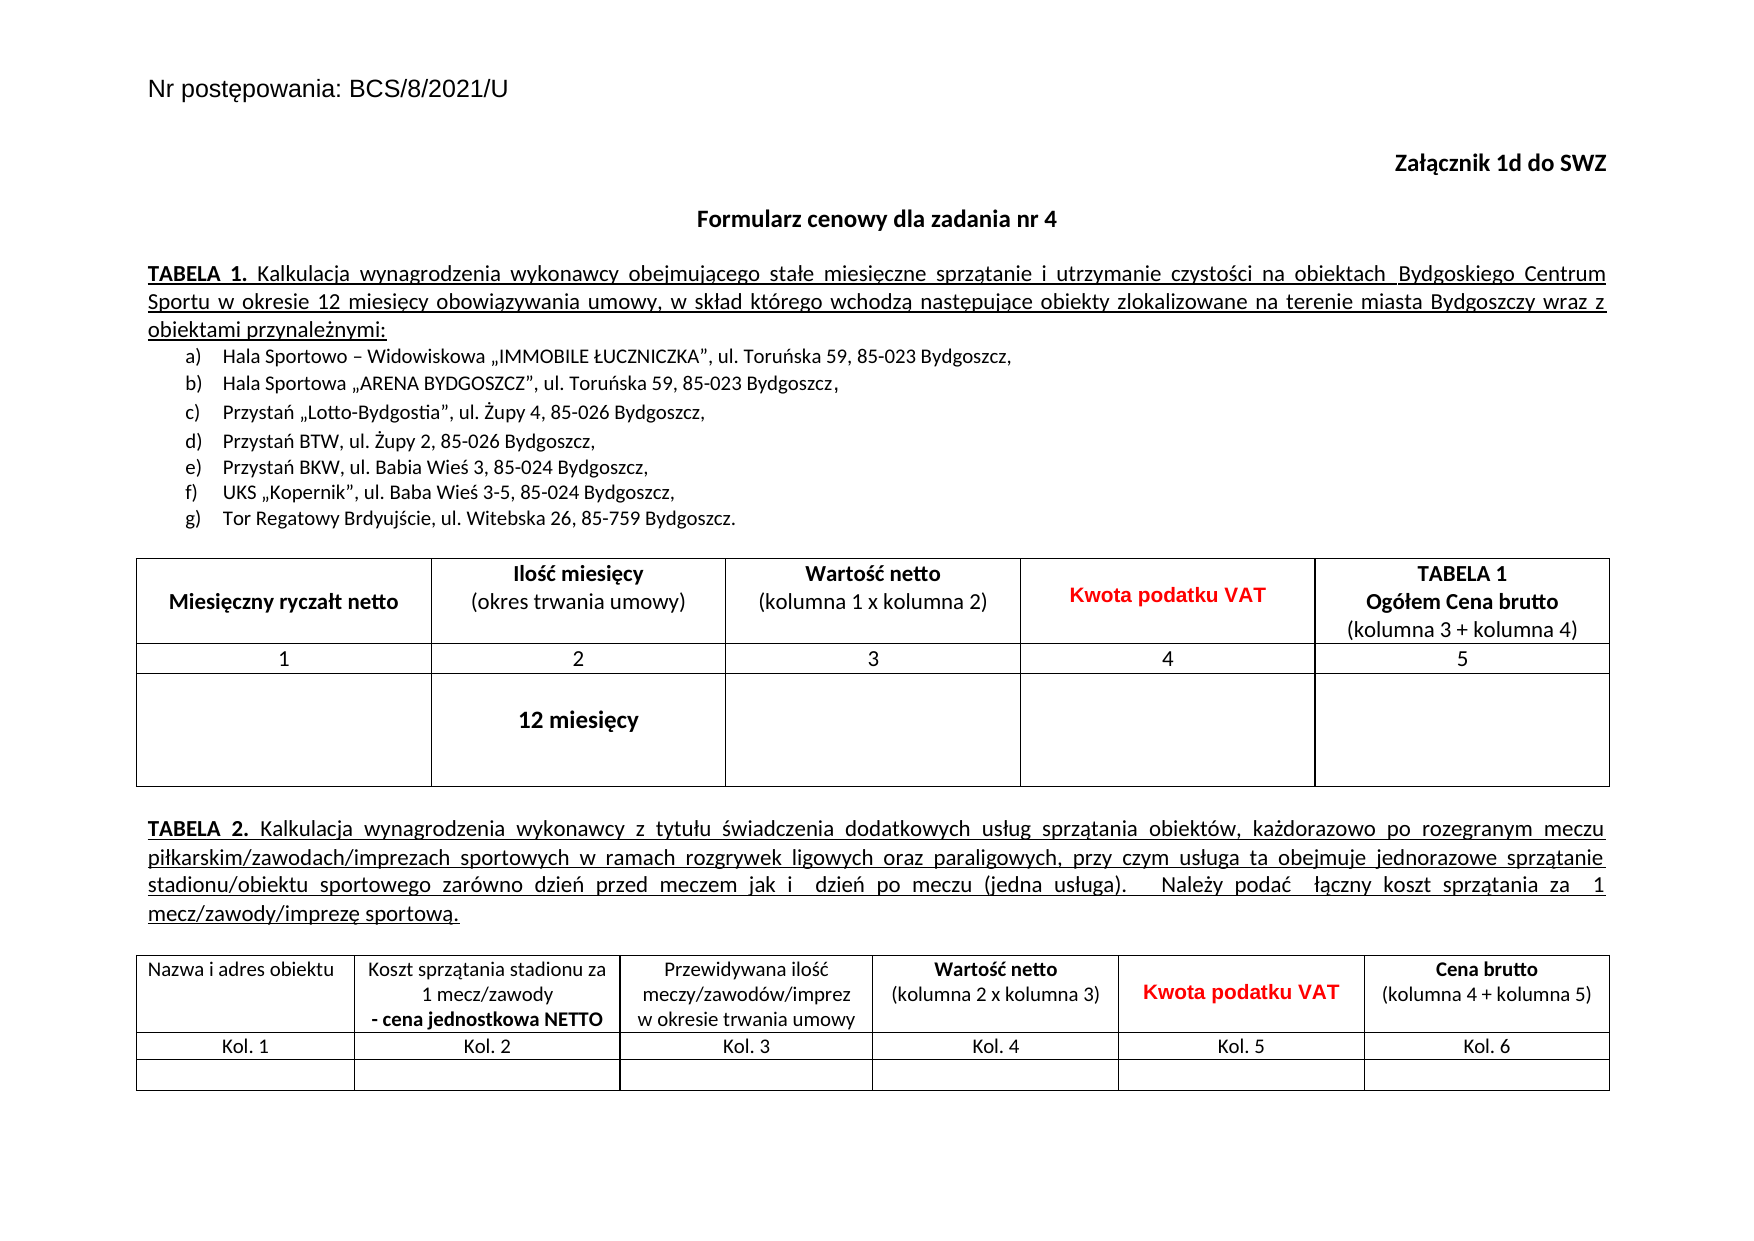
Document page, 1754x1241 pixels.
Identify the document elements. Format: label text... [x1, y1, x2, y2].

list Przystań BTW, ul. Żupy 2, 85-026 Bydgoszcz, [185, 428, 1606, 454]
table_cell Kol. 3 [621, 1033, 872, 1058]
table_header Ilość miesięcy (okres trwania umowy) [432, 559, 725, 643]
table_header Cena brutto (kolumna 4 + kolumna 5) [1365, 956, 1609, 1032]
table_cell 4 [1021, 644, 1314, 672]
list UKS „Kopernik”, ul. Baba Wieś 3-5, 85-024 Bydgoszcz, [185, 479, 1606, 505]
table_cell 1 [137, 644, 431, 672]
list Hala Sportowo – Widowiskowa „IMMOBILE ŁUCZNICZKA”, ul. Toruńska 59, 85-023 Bydgoszcz, [185, 343, 1606, 369]
text TABELA 2. Kalkulacja wynagrodzenia wykonawcy z tytułu świadczenia dodatkowych usług sprzątania obiektów, każdorazowo po rozegranym meczu piłkarskim/zawodach/imprezach sportowych w ramach rozgrywek ligowych oraz paraligowych, przy czym usługa ta obejmuje jednorazowe sprzątanie stadionu/obiektu sportowego zarówno dzień przed meczem jak i dzień po meczu (jedna usługa). Należy podać łączny koszt sprzątania za 1 mecz/zawody/imprezę sportową. [148, 814, 1606, 839]
table_header TABELA 1 Ogółem Cena brutto (kolumna 3 + kolumna 4) [1316, 559, 1609, 643]
text TABELA 2. Kalkulacja wynagrodzenia wykonawcy z tytułu świadczenia dodatkowych usług sprzątania obiektów, każdorazowo po rozegranym meczu piłkarskim/zawodach/imprezach sportowych w ramach rozgrywek ligowych oraz paraligowych, przy czym usługa ta obejmuje jednorazowe sprzątanie stadionu/obiektu sportowego zarówno dzień przed meczem jak i dzień po meczu (jedna usługa). Należy podać łączny koszt sprzątania za 1 mecz/zawody/imprezę sportową. [148, 840, 1606, 867]
list Przystań „Lotto-Bydgostia”, ul. Żupy 4, 85-026 Bydgoszcz, [185, 399, 1606, 425]
table_cell [1021, 674, 1314, 786]
table_header Wartość netto (kolumna 1 x kolumna 2) [726, 559, 1020, 643]
table_cell 5 [1316, 644, 1609, 672]
table_header Przewidywana ilość meczy/zawodów/imprez w okresie trwania umowy [621, 956, 872, 1032]
table_cell 12 miesięcy [432, 674, 725, 786]
table_cell Kol. 1 [137, 1033, 354, 1058]
text Formularz cenowy dla zadania nr 4 [148, 203, 1606, 234]
list Hala Sportowa „ARENA BYDGOSZCZ”, ul. Toruńska 59, 85-023 Bydgoszcz, [185, 369, 1606, 395]
table_header Nazwa i adres obiektu [137, 956, 354, 1032]
text Załącznik 1d do SWZ [148, 148, 1606, 178]
list Tor Regatowy Brdyujście, ul. Witebska 26, 85-759 Bydgoszcz. [185, 505, 1606, 530]
text TABELA 1. Kalkulacja wynagrodzenia wykonawcy obejmującego stałe miesięczne sprzątanie i utrzymanie czystości na obiektach Bydgoskiego Centrum Sportu w okresie 12 miesięcy obowiązywania umowy, w skład którego wchodzą następujące obiekty zlokalizowane na terenie miasta Bydgoszczy wraz z obiektami przynależnymi: [148, 313, 1606, 343]
table_cell 2 [432, 644, 725, 672]
table_header Koszt sprzątania stadionu za 1 mecz/zawody - cena jednostkowa NETTO [355, 956, 619, 1032]
text TABELA 2. Kalkulacja wynagrodzenia wykonawcy z tytułu świadczenia dodatkowych usług sprzątania obiektów, każdorazowo po rozegranym meczu piłkarskim/zawodach/imprezach sportowych w ramach rozgrywek ligowych oraz paraligowych, przy czym usługa ta obejmuje jednorazowe sprzątanie stadionu/obiektu sportowego zarówno dzień przed meczem jak i dzień po meczu (jedna usługa). Należy podać łączny koszt sprzątania za 1 mecz/zawody/imprezę sportową. [148, 868, 1606, 895]
table_cell [726, 674, 1020, 786]
table_cell Kol. 6 [1365, 1033, 1609, 1058]
table_header Kwota podatku VAT [1021, 559, 1314, 643]
table_cell [1119, 1060, 1364, 1090]
table_cell [873, 1060, 1118, 1090]
table_header Miesięczny ryczałt netto [137, 559, 431, 643]
table_cell Kol. 5 [1119, 1033, 1364, 1058]
list Przystań BKW, ul. Babia Wieś 3, 85-024 Bydgoszcz, [185, 454, 1606, 479]
table_cell Kol. 2 [355, 1033, 619, 1058]
table_cell [355, 1060, 619, 1090]
table_cell [1365, 1060, 1609, 1090]
table_header Wartość netto (kolumna 2 x kolumna 3) [873, 956, 1118, 1032]
table_cell 3 [726, 644, 1020, 672]
table_cell Kol. 4 [873, 1033, 1118, 1058]
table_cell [137, 1060, 354, 1090]
table_header Kwota podatku VAT [1119, 956, 1364, 1032]
table_cell 12 [621, 1060, 872, 1090]
table_cell [1316, 674, 1609, 786]
text TABELA 1. Kalkulacja wynagrodzenia wykonawcy obejmującego stałe miesięczne sprzątanie i utrzymanie czystości na obiektach Bydgoskiego Centrum Sportu w okresie 12 miesięcy obowiązywania umowy, w skład którego wchodzą następujące obiekty zlokalizowane na terenie miasta Bydgoszczy wraz z obiektami przynależnymi: [148, 259, 1606, 311]
text TABELA 2. Kalkulacja wynagrodzenia wykonawcy z tytułu świadczenia dodatkowych usług sprzątania obiektów, każdorazowo po rozegranym meczu piłkarskim/zawodach/imprezach sportowych w ramach rozgrywek ligowych oraz paraligowych, przy czym usługa ta obejmuje jednorazowe sprzątanie stadionu/obiektu sportowego zarówno dzień przed meczem jak i dzień po meczu (jedna usługa). Należy podać łączny koszt sprzątania za 1 mecz/zawody/imprezę sportową. [148, 896, 1606, 927]
table_cell [137, 674, 431, 786]
